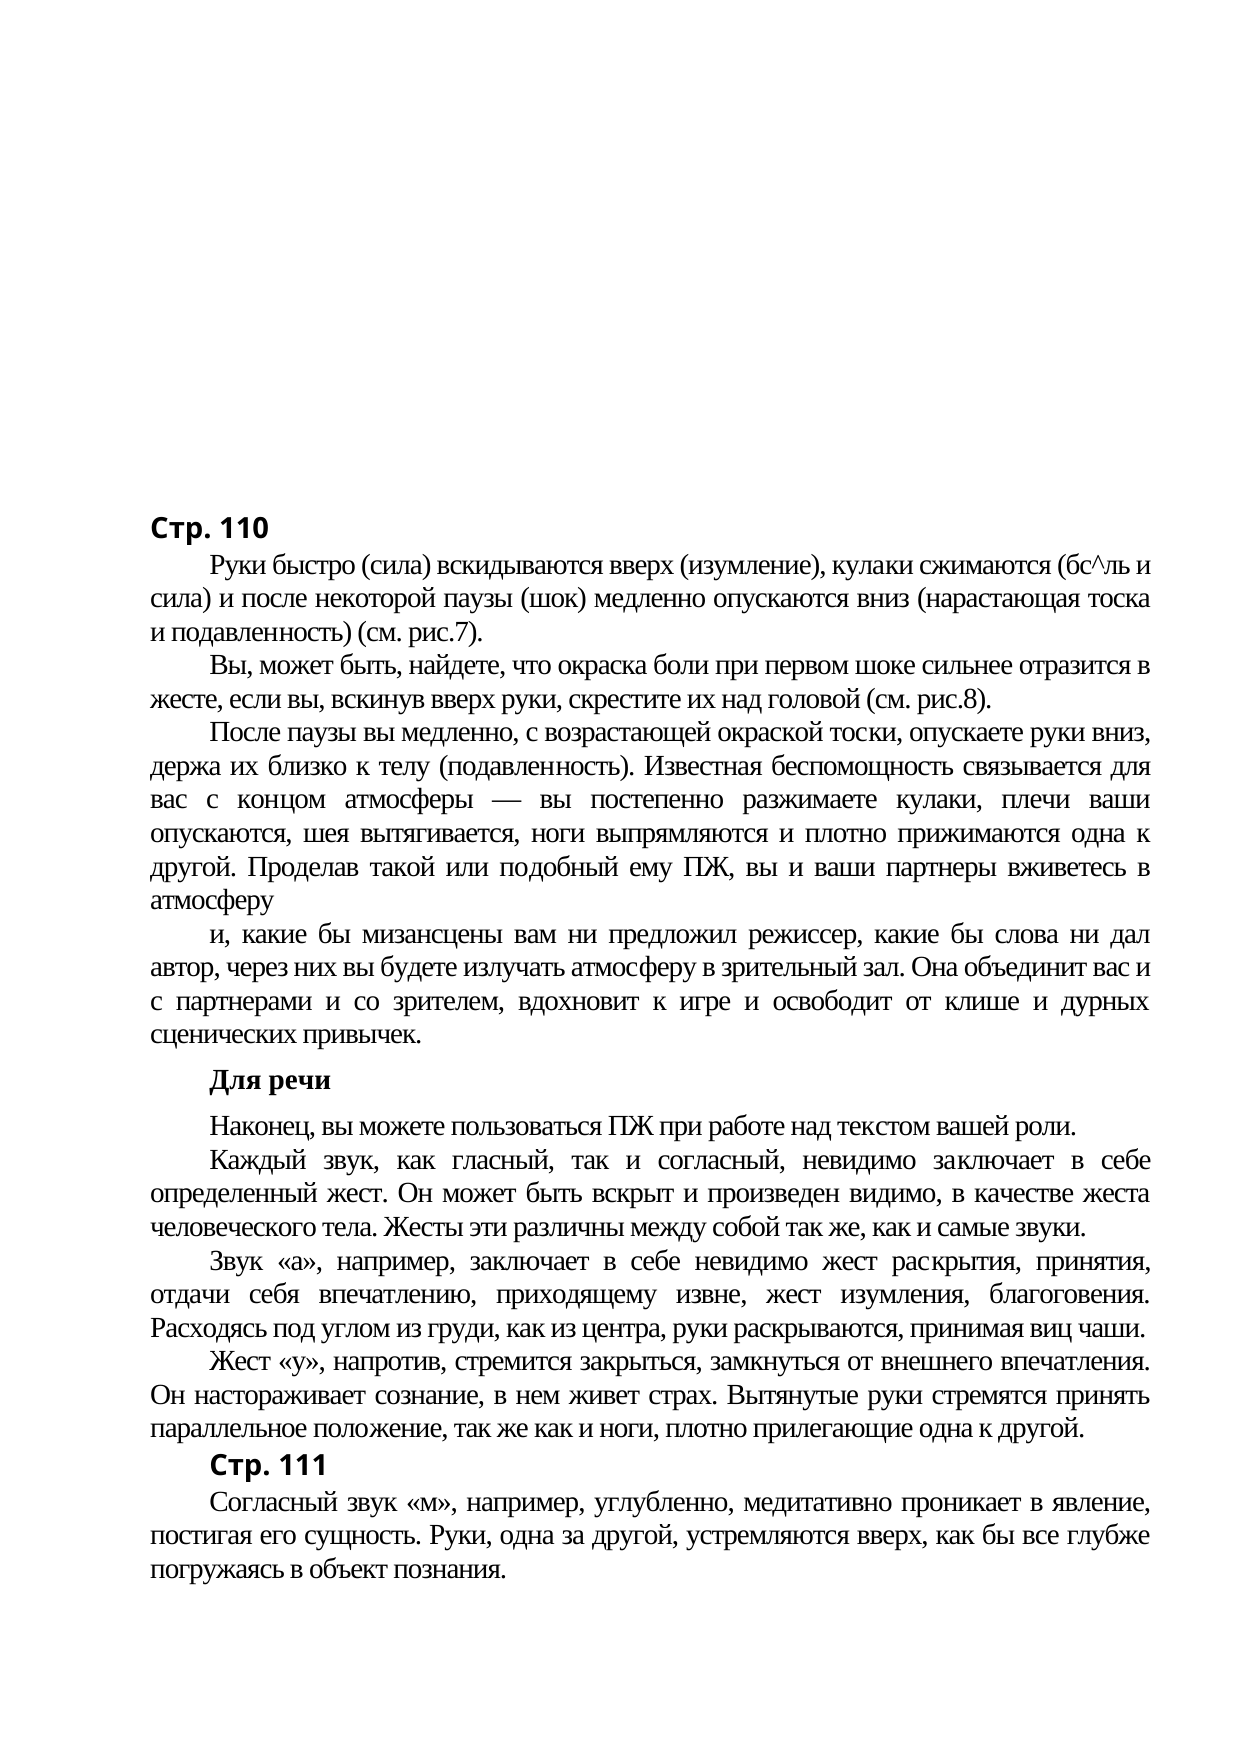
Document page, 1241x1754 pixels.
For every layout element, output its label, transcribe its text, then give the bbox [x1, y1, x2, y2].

text Наконец, вы можете пользоваться ПЖ при работе над текстом вашей роли. [150, 1108, 1151, 1142]
text Жест «у», напротив, стремится закрыться, замкнуться от внешнего впечатления. Он настораживает сознание, в нем живет страх. Вытянутые руки стремятся принять параллельное положение, так же как и ноги, плотно прилегающие одна к другой. [150, 1343, 1151, 1444]
text Стр. 110 [150, 507, 1151, 547]
text Руки быстро (сила) вскидываются вверх (изумление), кулаки сжимаются (бс^ль и сила) и после некоторой паузы (шок) медленно опускаются вниз (нарастающая тоска и подавленность) (см. рис.7). [150, 547, 1151, 647]
text Вы, может быть, найдете, что окраска боли при первом шоке сильнее отразится в жесте, если вы, вскинув вверх руки, скрестите их над головой (см. рис.8). [150, 647, 1151, 714]
text Звук «а», например, заключает в себе невидимо жест раскрытия, принятия, отдачи себя впечатлению, приходящему извне, жест изумления, благоговения. Расходясь под углом из груди, как из центра, руки раскрываются, принимая виц чаши. [150, 1243, 1151, 1343]
text После паузы вы медленно, с возрастающей окраской тоски, опускаете руки вниз, держа их близко к телу (подавленность). Известная беспомощность связывается для вас с концом атмосферы — вы постепенно разжимаете кулаки, плечи ваши опускаются, шея вытягивается, ноги выпрямляются и плотно прижимаются одна к другой. Проделав такой или подобный ему ПЖ, вы и ваши партнеры вживетесь в атмосферу [150, 714, 1151, 916]
text Для речи [150, 1062, 1151, 1096]
text Каждый звук, как гласный, так и согласный, невидимо заключает в себе определенный жест. Он может быть вскрыт и произведен видимо, в качестве жеста человеческого тела. Жесты эти различны между собой так же, как и самые звуки. [150, 1142, 1151, 1243]
text Согласный звук «м», например, углубленно, медитативно проникает в явление, постигая его сущность. Руки, одна за другой, устремляются вверх, как бы все глубже погружаясь в объект познания. [150, 1484, 1151, 1584]
text Стр. 111 [150, 1444, 1151, 1484]
text и, какие бы мизансцены вам ни предложил режиссер, какие бы слова ни дал автор, через них вы будете излучать атмосферу в зрительный зал. Она объединит вас и с партнерами и со зрителем, вдохновит к игре и освободит от клише и дурных сценических привычек. [150, 916, 1151, 1050]
